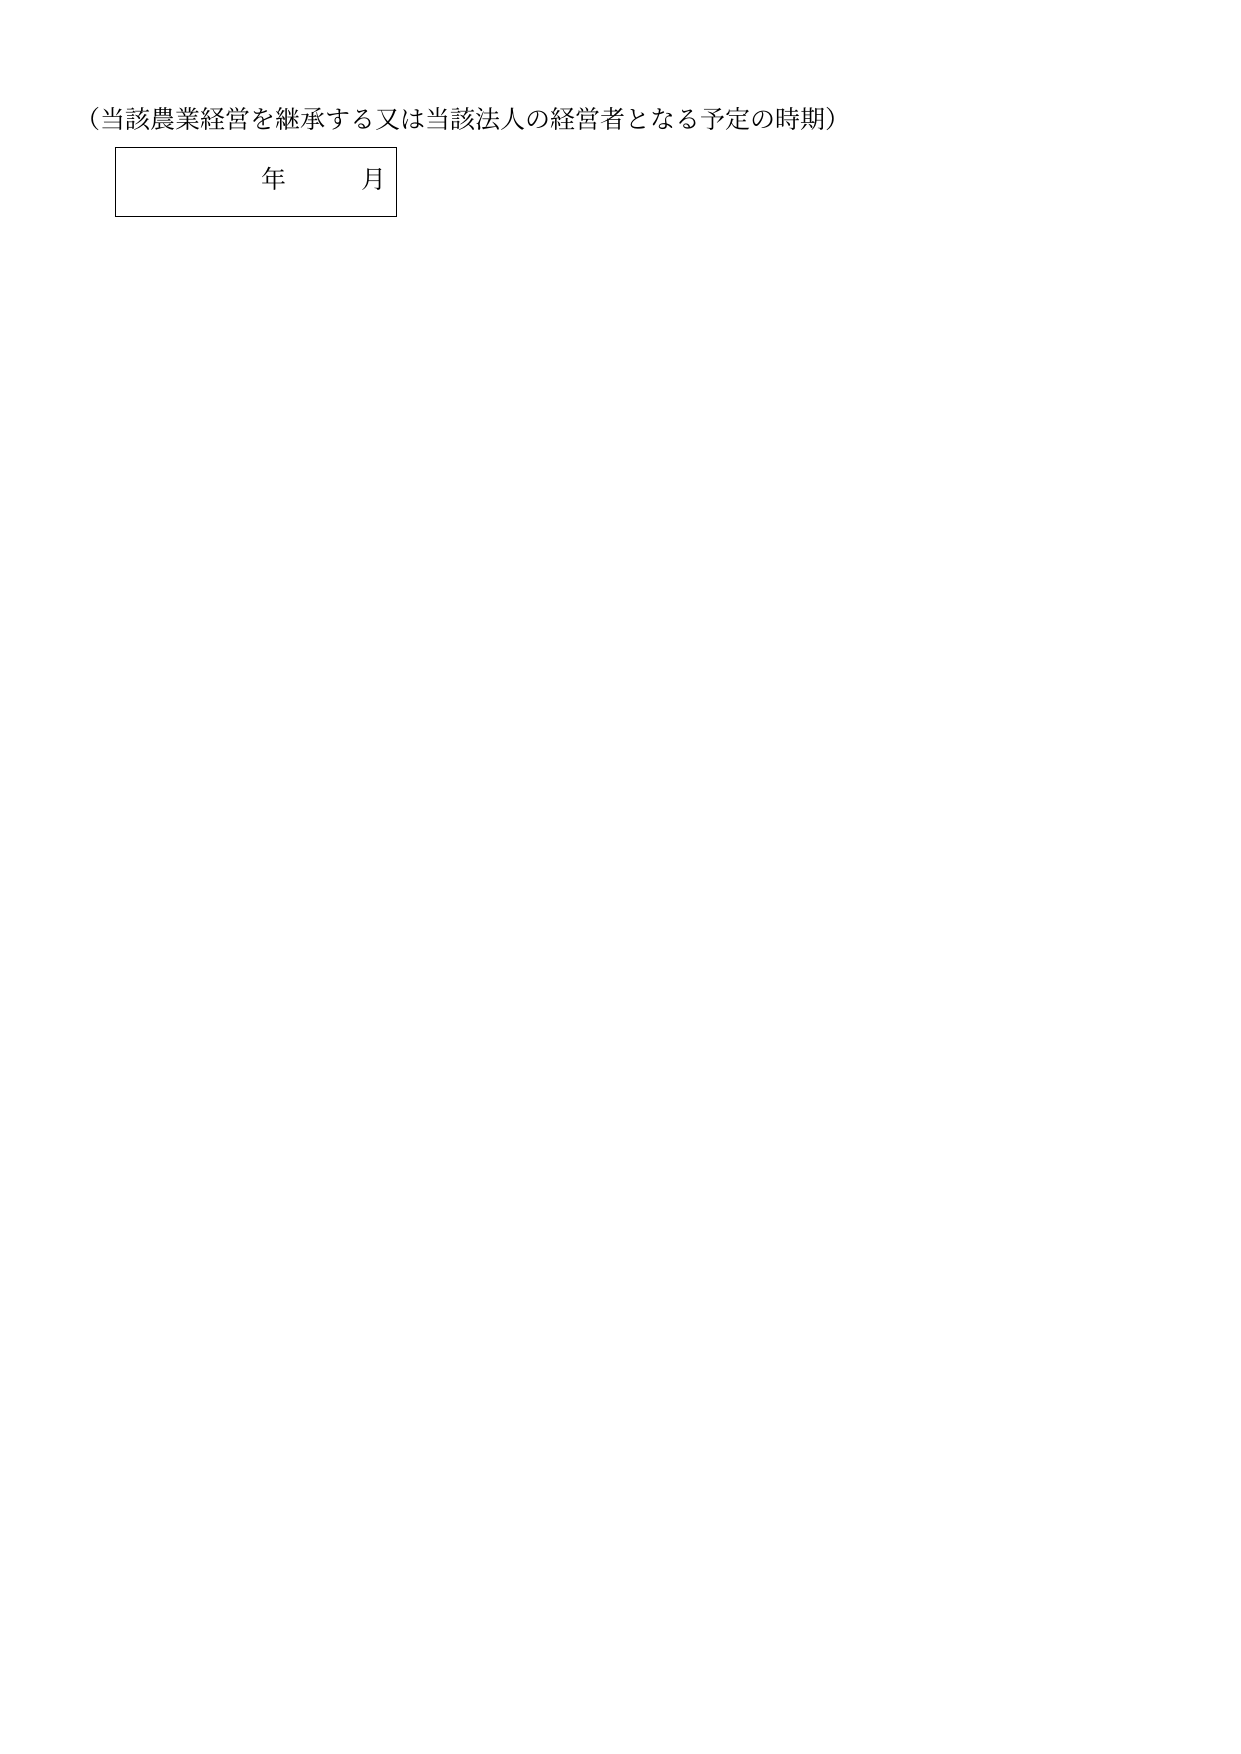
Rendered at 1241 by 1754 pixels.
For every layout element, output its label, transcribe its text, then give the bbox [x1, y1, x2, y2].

text （当該農業経営を継承する又は当該法人の経営者となる予定の時期） [75, 87, 1165, 147]
table_header 年 月 [116, 148, 396, 216]
